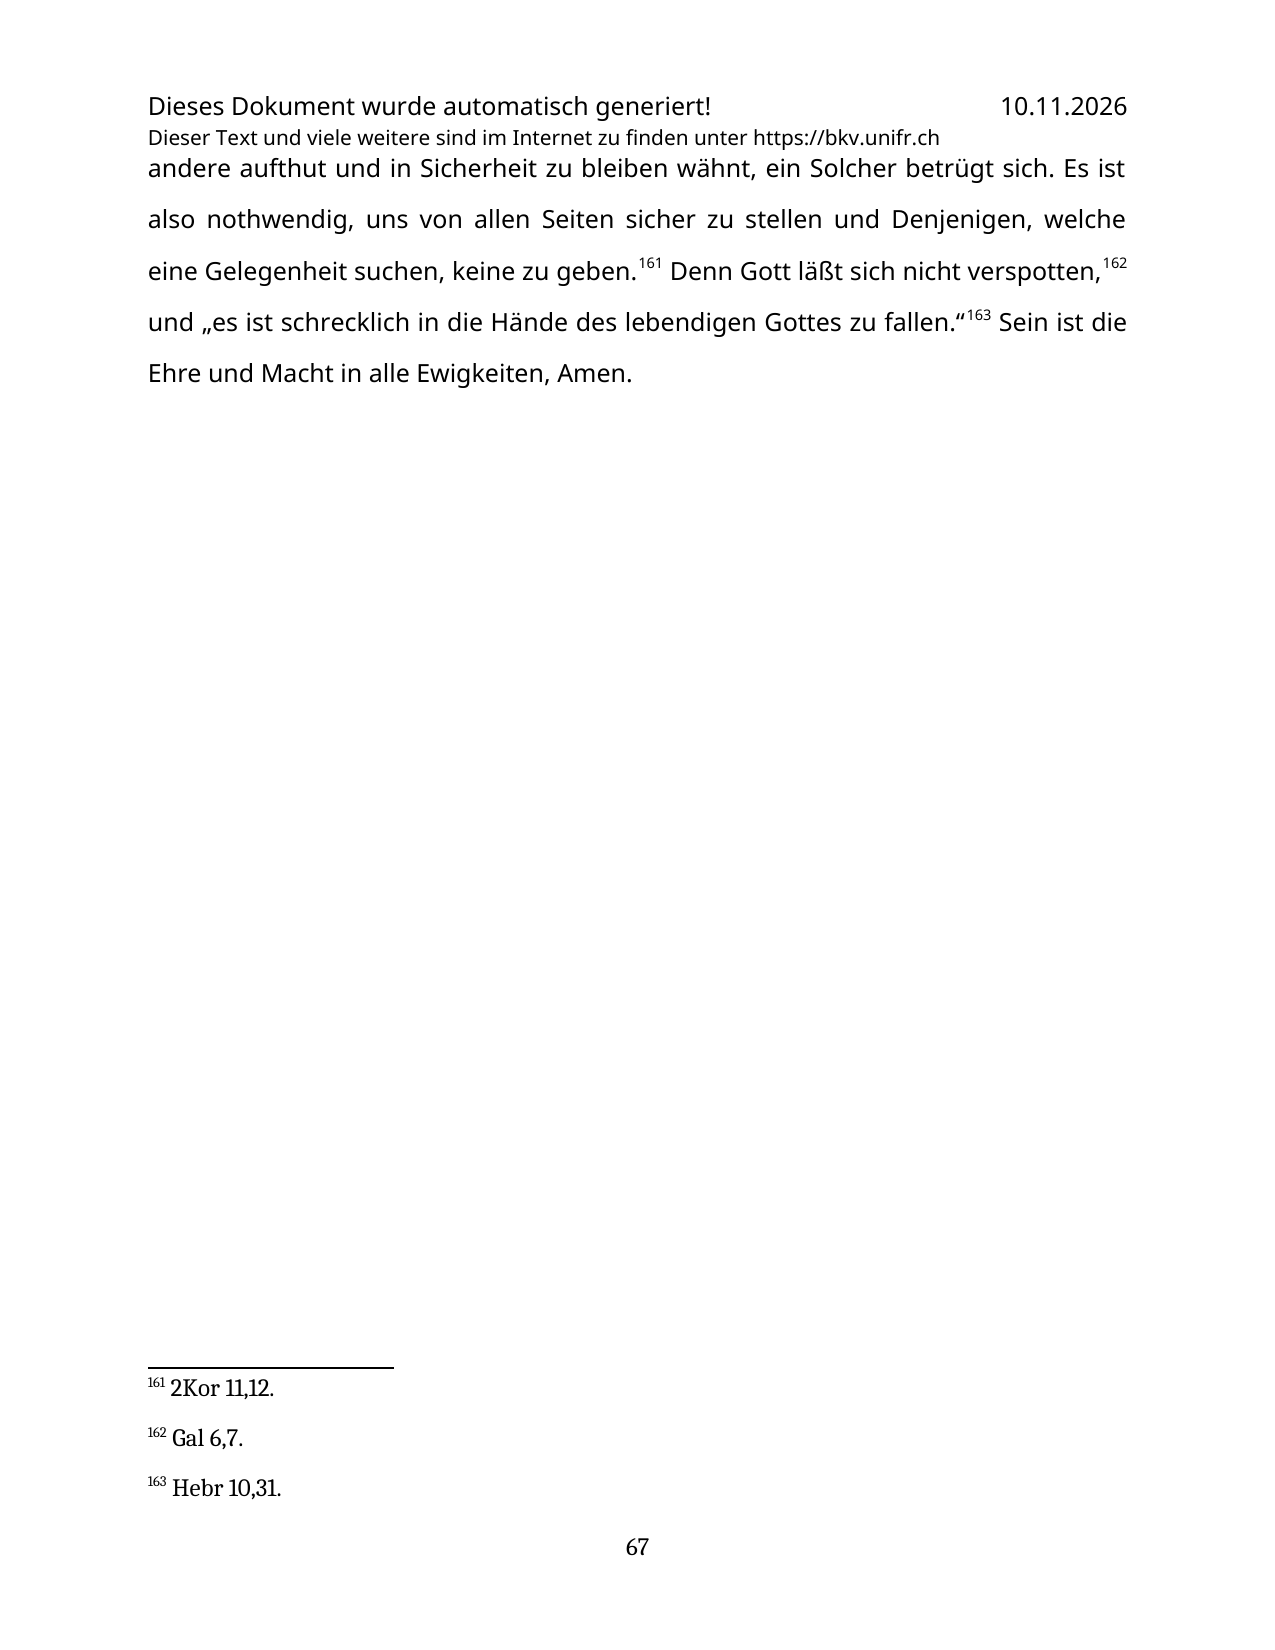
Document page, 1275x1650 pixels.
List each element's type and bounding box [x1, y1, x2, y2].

text [148, 151, 1127, 389]
